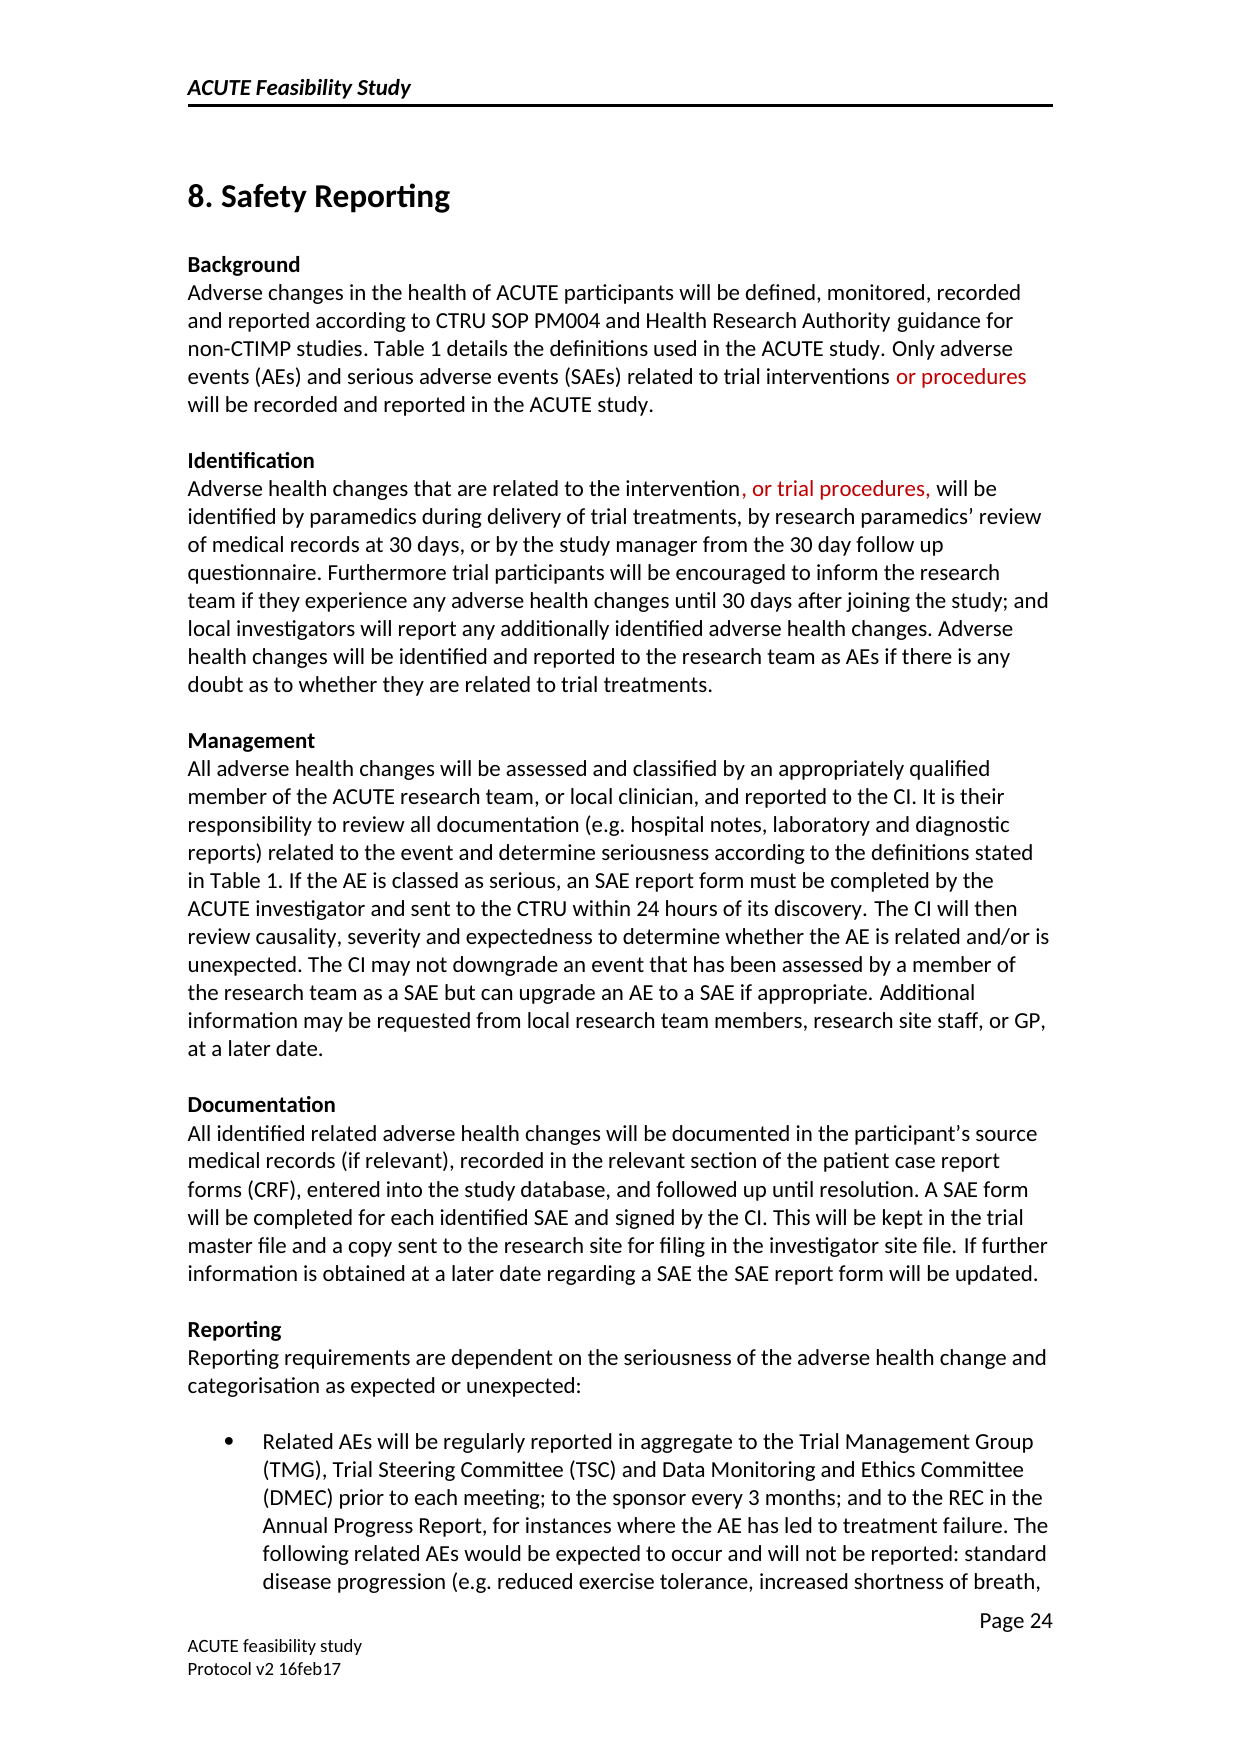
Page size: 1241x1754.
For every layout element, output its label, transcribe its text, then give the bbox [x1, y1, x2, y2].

text Documentation [187, 1091, 1053, 1119]
text Reporting requirements are dependent on the seriousness of the adverse health change and categorisation as expected or unexpected: [187, 1343, 1053, 1399]
text Background [187, 250, 1053, 278]
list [225, 1427, 1053, 1595]
text Reporting [187, 1315, 1053, 1343]
subtitle 8. Safety Reporting [187, 175, 1053, 216]
text All adverse health changes will be assessed and classified by an appropriately qualified member of the ACUTE research team, or local clinician, and reported to the CI. It is their responsibility to review all documentation (e.g. hospital notes, laboratory and diagnostic reports) related to the event and determine seriousness according to the definitions stated in Table 1. If the AE is classed as serious, an SAE report form must be completed by the ACUTE investigator and sent to the CTRU within 24 hours of its discovery. The CI will then review causality, severity and expectedness to determine whether the AE is related and/or is unexpected. The CI may not downgrade an event that has been assessed by a member of the research team as a SAE but can upgrade an AE to a SAE if appropriate. Additional information may be requested from local research team members, research site staff, or GP, at a later date. [187, 754, 1053, 1063]
text All identified related adverse health changes will be documented in the participant’s source medical records (if relevant), recorded in the relevant section of the patient case report forms (CRF), entered into the study database, and followed up until resolution. A SAE form will be completed for each identified SAE and signed by the CI. This will be kept in the trial master file and a copy sent to the research site for filing in the investigator site file. If further information is obtained at a later date regarding a SAE the SAE report form will be updated. [187, 1119, 1053, 1287]
text Management [187, 726, 1053, 754]
text Adverse health changes that are related to the intervention, or trial procedures, will be identified by paramedics during delivery of trial treatments, by research paramedics’ review of medical records at 30 days, or by the study manager from the 30 day follow up questionnaire. Furthermore trial participants will be encouraged to inform the research team if they experience any adverse health changes until 30 days after joining the study; and local investigators will report any additionally identified adverse health changes. Adverse health changes will be identified and reported to the research team as AEs if there is any doubt as to whether they are related to trial treatments. [187, 474, 1053, 698]
text Adverse changes in the health of ACUTE participants will be defined, monitored, recorded and reported according to CTRU SOP PM004 and Health Research Authority guidance for non-CTIMP studies. Table 1 details the definitions used in the ACUTE study. Only adverse events (AEs) and serious adverse events (SAEs) related to trial interventions or procedures will be recorded and reported in the ACUTE study. [187, 278, 1053, 418]
text Identification [187, 446, 1053, 474]
